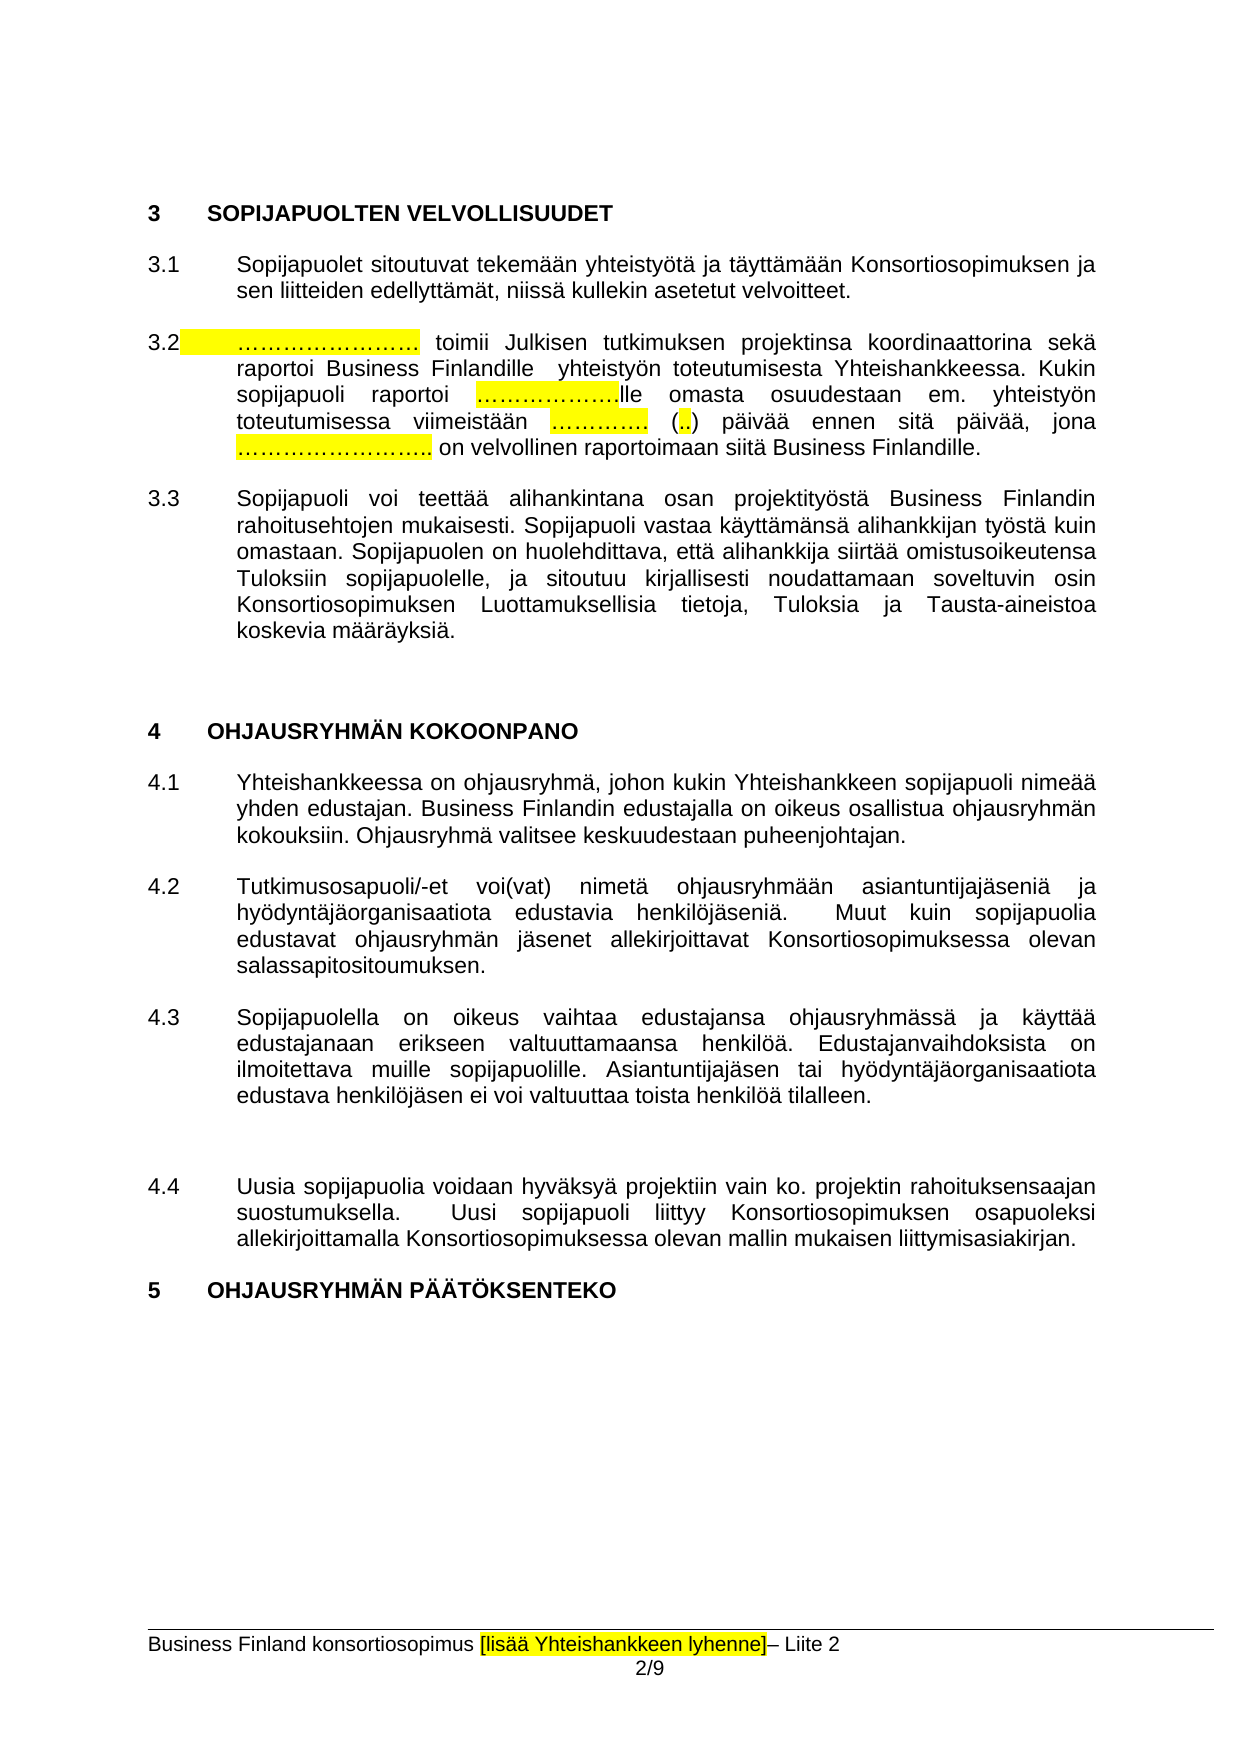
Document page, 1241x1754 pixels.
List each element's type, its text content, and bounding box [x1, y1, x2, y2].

subtitle Sopijapuolet sitoutuvat tekemään yhteistyötä ja täyttämään Konsortiosopimuksen ja sen liitteiden edellyttämät, niissä kullekin asetetut velvoitteet. [148, 251, 1096, 304]
subtitle Yhteishankkeessa on ohjausryhmä, johon kukin Yhteishankkeen sopijapuoli nimeää yhden edustajan. Business Finlandin edustajalla on oikeus osallistua ohjausryhmän kokouksiin. Ohjausryhmä valitsee keskuudestaan puheenjohtajan. [148, 769, 1096, 848]
subtitle SOPIJAPUOLTEN VELVOLLISUUDET [148, 199, 1096, 226]
subtitle OHJAUSRYHMÄN KOKOONPANO [148, 718, 1096, 744]
subtitle …………………… toimii Julkisen tutkimuksen projektinsa koordinaattorina sekä raportoi Business Finlandille yhteistyön toteutumisesta Yhteishankkeessa. Kukin sopijapuoli raportoi ……………….lle omasta osuudestaan em. yhteistyön toteutumisessa viimeistään …………. (..) päivää ennen sitä päivää, jona …………………….. on velvollinen raportoimaan siitä Business Finlandille. [148, 329, 1096, 460]
subtitle Sopijapuoli voi teettää alihankintana osan projektityöstä Business Finlandin rahoitusehtojen mukaisesti. Sopijapuoli vastaa käyttämänsä alihankkijan työstä kuin omastaan. Sopijapuolen on huolehdittava, että alihankkija siirtää omistusoikeutensa Tuloksiin sopijapuolelle, ja sitoutuu kirjallisesti noudattamaan soveltuvin osin Konsortiosopimuksen Luottamuksellisia tietoja, Tuloksia ja Tausta-aineistoa koskevia määräyksiä. [148, 485, 1096, 643]
subtitle OHJAUSRYHMÄN PÄÄTÖKSENTEKO [148, 1277, 1096, 1303]
subtitle Tutkimusosapuoli/-et voi(vat) nimetä ohjausryhmään asiantuntijajäseniä ja hyödyntäjäorganisaatiota edustavia henkilöjäseniä. Muut kuin sopijapuolia edustavat ohjausryhmän jäsenet allekirjoittavat Konsortiosopimuksessa olevan salassapitositoumuksen. [148, 873, 1096, 978]
subtitle Sopijapuolella on oikeus vaihtaa edustajansa ohjausryhmässä ja käyttää edustajanaan erikseen valtuuttamaansa henkilöä. Edustajanvaihdoksista on ilmoitettava muille sopijapuolille. Asiantuntijajäsen tai hyödyntäjäorganisaatiota edustava henkilöjäsen ei voi valtuuttaa toista henkilöä tilalleen. [148, 1003, 1096, 1109]
text 4.4 Uusia sopijapuolia voidaan hyväksyä projektiin vain ko. projektin rahoituksensaajan suostumuksella. Uusi sopijapuoli liittyy Konsortiosopimuksen osapuoleksi allekirjoittamalla Konsortiosopimuksessa olevan mallin mukaisen liittymisasiakirjan. [148, 1173, 1096, 1252]
